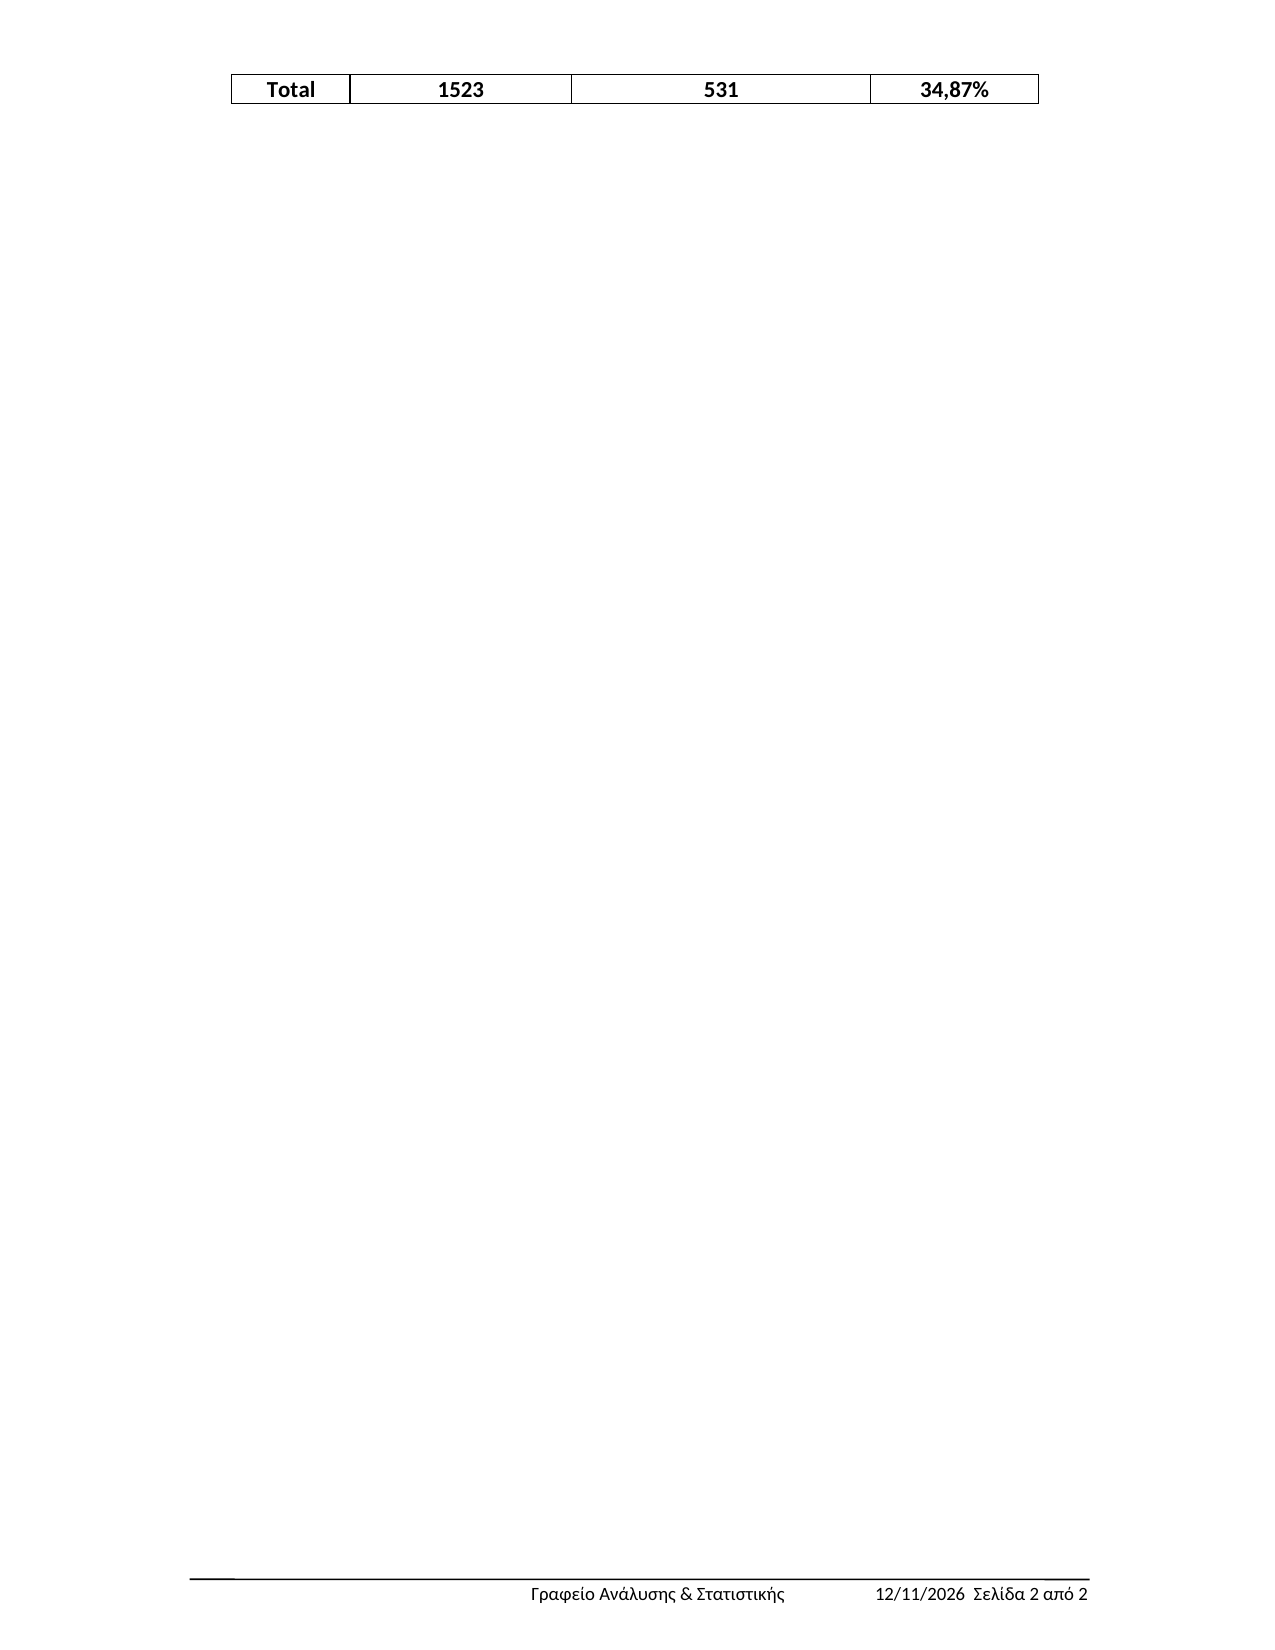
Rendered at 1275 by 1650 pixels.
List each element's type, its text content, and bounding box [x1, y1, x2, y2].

table_cell 34,87% [871, 75, 1038, 103]
table_cell 531 [572, 75, 870, 103]
table_cell Total [232, 75, 349, 103]
table_cell 1523 [351, 75, 571, 103]
